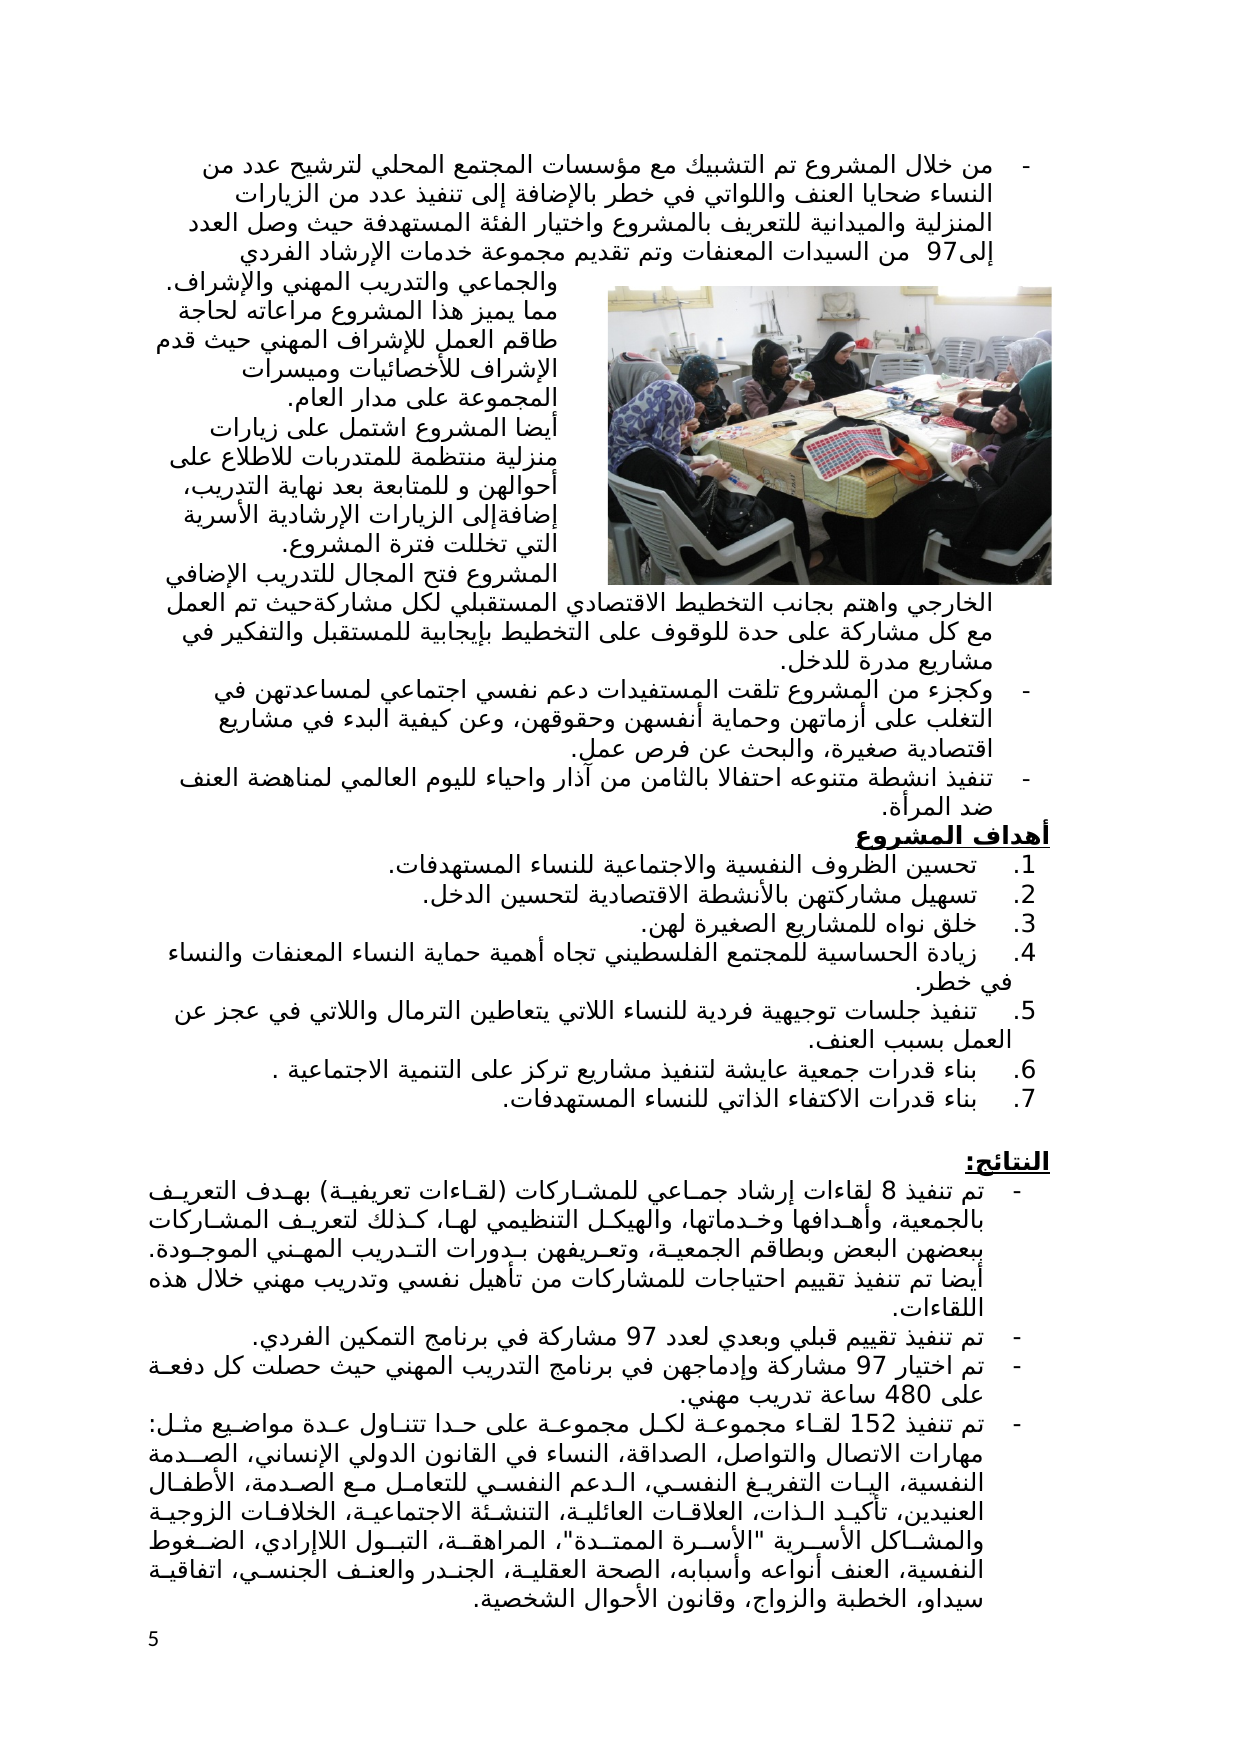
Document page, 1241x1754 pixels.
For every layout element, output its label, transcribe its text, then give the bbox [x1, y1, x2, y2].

list تسهيل مشاركتهن بالأنشطة الاقتصادية لتحسين الدخل. [148, 880, 1012, 909]
list بناء قدرات جمعية عايشة لتنفيذ مشاريع تركز على التنمية الاجتماعية . [148, 1055, 1012, 1084]
list تم اختيار 97 مشاركة وإدماجهن في برنامج التدريب المهني حيث حصلت كل دفعة على 480 ساعة تدريب مهني. [148, 1351, 1012, 1410]
list تم تنفيذ 8 لقاءات إرشاد جماعي للمشاركات (لقاءات تعريفية) بهدف التعريف بالجمعية، وأهدافها وخدماتها، والهيكل التنظيمي لها، كذلك لتعريف المشاركات ببعضهن البعض وبطاقم الجمعية، وتعريفهن بدورات التدريب المهني الموجودة. أيضا تم تنفيذ تقييم احتياجات للمشاركات من تأهيل نفسي وتدريب مهني خلال هذه اللقاءات. [148, 1176, 1012, 1322]
text النتائج: [148, 1147, 1050, 1176]
list وكجزء من المشروع تلقت المستفيدات دعم نفسي اجتماعي لمساعدتهن في التغلب على أزماتهن وحماية أنفسهن وحقوقهن، وعن كيفية البدء في مشاريع اقتصادية صغيرة، والبحث عن فرص عمل. [148, 675, 1022, 763]
list تنفيذ انشطة متنوعه احتفالا بالثامن من آذار واحياء لليوم العالمي لمناهضة العنف ضد المرأة. [148, 763, 1022, 821]
list المشروع فتح المجال للتدريب الإضافي الخارجي واهتم بجانب التخطيط الاقتصادي المستقبلي لكل مشاركةحيث تم العمل مع كل مشاركة على حدة للوقوف على التخطيط بإيجابية للمستقبل والتفكير في مشاريع مدرة للدخل. [148, 559, 1022, 675]
list خلق نواه للمشاريع الصغيرة لهن. [148, 909, 1012, 938]
list مما يميز هذا المشروع مراعاته لحاجة طاقم العمل للإشراف المهني حيث قدم الإشراف للأخصائيات وميسرات المجموعة على مدار العام. [148, 296, 607, 413]
list من خلال المشروع تم التشبيك مع مؤسسات المجتمع المحلي لترشيح عدد من النساء ضحايا العنف واللواتي في خطر بالإضافة إلى تنفيذ عدد من الزيارات المنزلية والميدانية للتعريف بالمشروع واختيار الفئة المستهدفة حيث وصل العدد إلى97 من السيدات المعنفات وتم تقديم مجموعة خدمات الإرشاد الفردي والجماعي والتدريب المهني والإشراف. [148, 150, 1022, 296]
list تم تنفيذ تقييم قبلي وبعدي لعدد 97 مشاركة في برنامج التمكين الفردي. [148, 1322, 1012, 1351]
list زيادة الحساسية للمجتمع الفلسطيني تجاه أهمية حماية النساء المعنفات والنساء في خطر. [148, 938, 1012, 996]
list تحسين الظروف النفسية والاجتماعية للنساء المستهدفات. [148, 851, 1012, 880]
list بناء قدرات الاكتفاء الذاتي للنساء المستهدفات. [148, 1084, 1012, 1113]
picture [607, 286, 1052, 583]
text أهداف المشروع [148, 821, 1050, 851]
list تم تنفيذ 152 لقاء مجموعة لكل مجموعة على حدا تتناول عدة مواضيع مثل: مهارات الاتصال والتواصل، الصداقة، النساء في القانون الدولي الإنساني، الصدمة النفسية، اليات التفريغ النفسي، الدعم النفسي للتعامل مع الصدمة، الأطفال العنيدين، تأكيد الذات، العلاقات العائلية، التنشئة الاجتماعية، الخلافات الزوجية والمشاكل الأسرية "الأسرة الممتدة"، المراهقة، التبول اللاإرادي، الضغوط النفسية، العنف أنواعه وأسبابه، الصحة العقلية، الجندر والعنف الجنسي، اتفاقية سيداو، الخطبة والزواج، وقانون الأحوال الشخصية. [148, 1410, 1012, 1614]
list تنفيذ جلسات توجيهية فردية للنساء اللاتي يتعاطين الترمال واللاتي في عجز عن العمل بسبب العنف. [148, 996, 1012, 1055]
list أيضا المشروع اشتمل على زيارات منزلية منتظمة للمتدربات للاطلاع على أحوالهن و للمتابعة بعد نهاية التدريب، إضافةإلى الزيارات الإرشادية الأسرية التي تخللت فترة المشروع. [148, 413, 607, 559]
